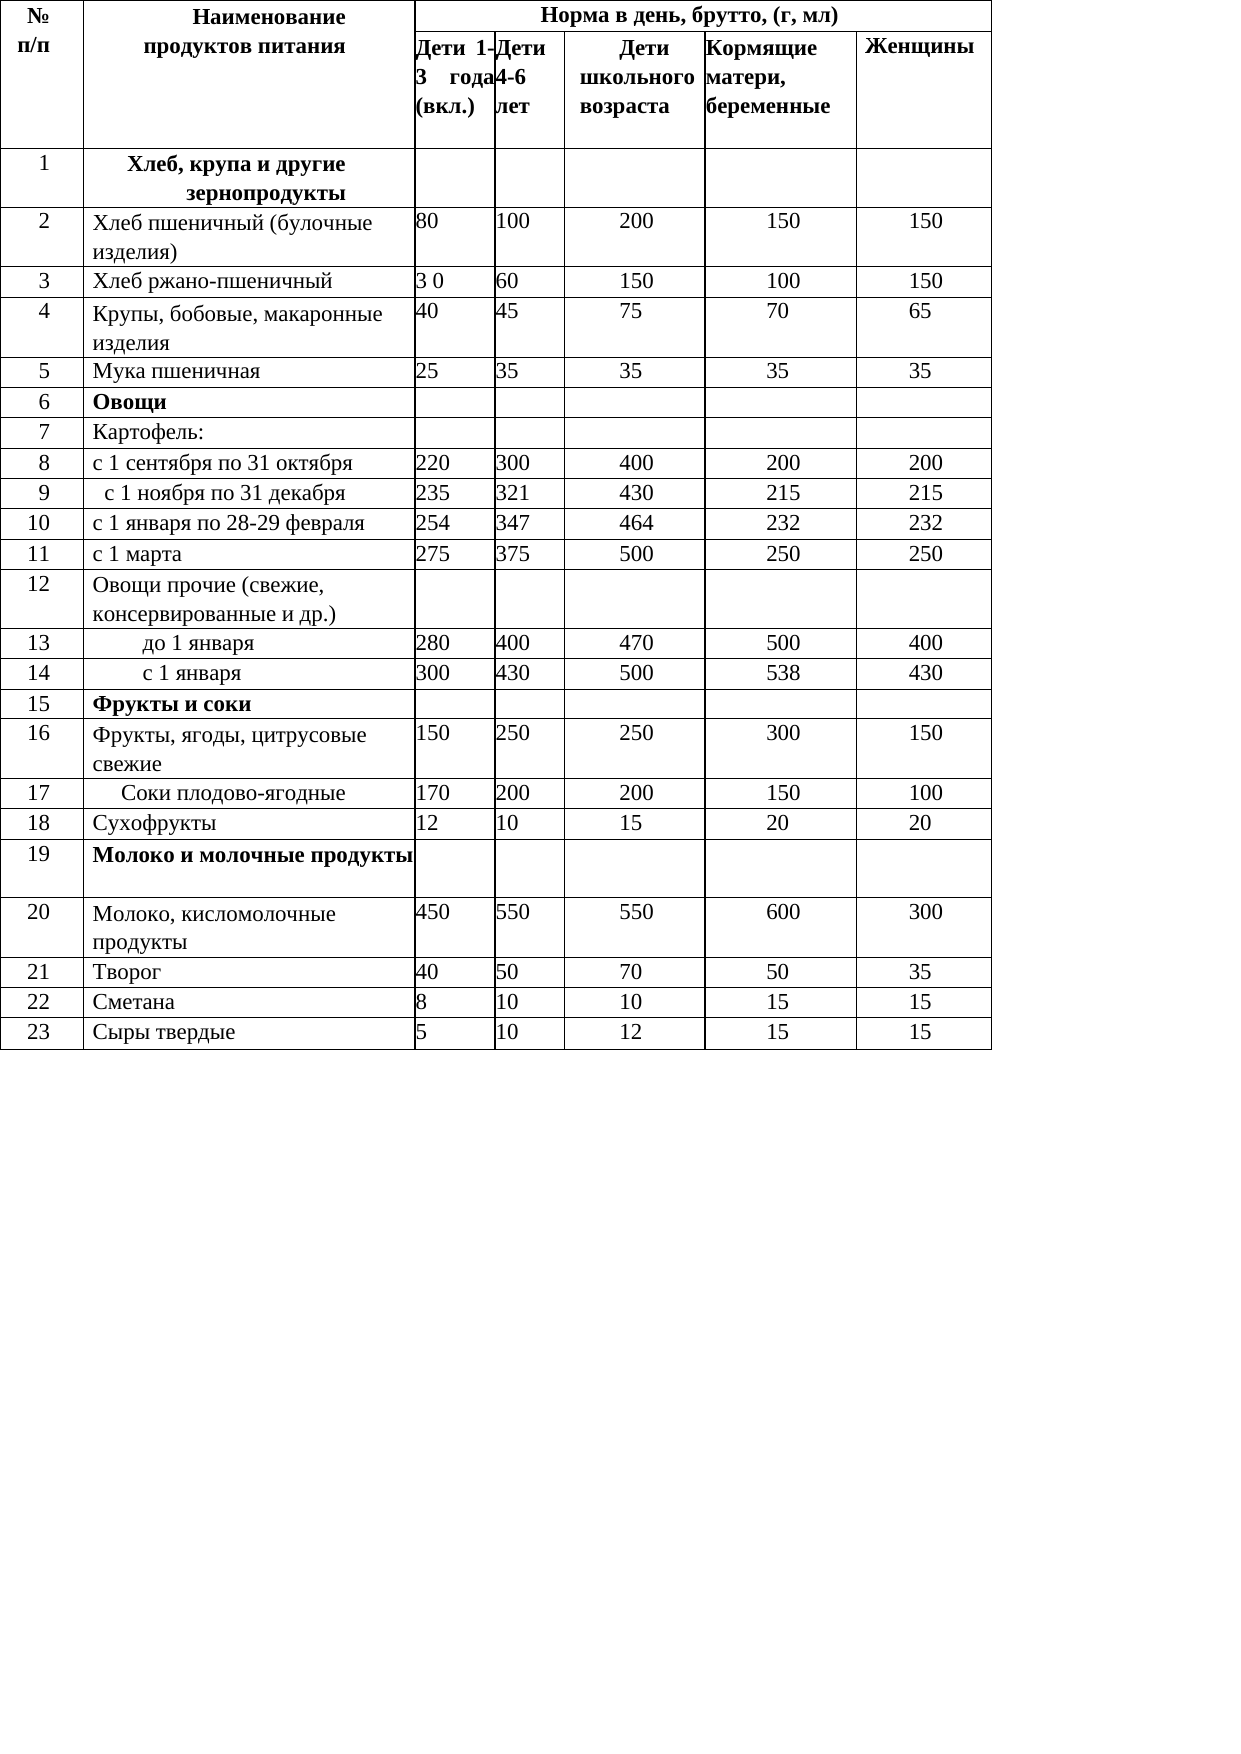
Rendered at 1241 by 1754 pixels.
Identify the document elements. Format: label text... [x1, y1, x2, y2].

table_cell 232 [857, 509, 991, 539]
table_cell [496, 840, 564, 897]
table_cell 13 [1, 629, 83, 658]
table_cell 65 [857, 298, 991, 357]
table_cell 215 [706, 479, 856, 508]
table_cell [857, 388, 991, 417]
table_cell 1 [1, 149, 83, 207]
table_cell [416, 840, 494, 897]
table_cell 12 [565, 1018, 704, 1049]
table_cell Хлеб, крупа и другие зернопродукты [84, 149, 414, 207]
table_cell [565, 149, 704, 207]
table_cell 150 [416, 719, 494, 778]
table_cell 250 [857, 540, 991, 569]
table_cell 235 [416, 479, 494, 508]
table_cell 250 [565, 719, 704, 778]
table_cell 2 [1, 208, 83, 266]
table_cell 70 [706, 298, 856, 357]
table_cell 400 [496, 629, 564, 658]
table_cell Фрукты и соки [84, 690, 414, 718]
table_cell 20 [857, 809, 991, 839]
table_cell 7 [1, 418, 83, 448]
table_cell до 1 января [84, 629, 414, 658]
table_cell 150 [706, 208, 856, 266]
table_cell Овощи [84, 388, 414, 417]
table_cell 5 [1, 358, 83, 387]
table_cell 6 [1, 388, 83, 417]
table_cell с 1 сентября по 31 октября [84, 449, 414, 478]
table_cell 550 [565, 898, 704, 957]
table_header № п/п [1, 1, 83, 148]
table_cell 35 [496, 358, 564, 387]
table_header Норма в день, брутто, (г, мл) [416, 1, 991, 31]
table_cell 500 [706, 629, 856, 658]
table_cell 280 [416, 629, 494, 658]
table_cell 8 [1, 449, 83, 478]
table_cell 10 [496, 988, 564, 1017]
table_cell 12 [1, 570, 83, 628]
table_cell 19 [1, 840, 83, 897]
table_cell с 1 января [84, 659, 414, 689]
table_cell [857, 690, 991, 718]
table_cell 23 [1, 1018, 83, 1049]
table_cell 321 [496, 479, 564, 508]
table_cell Сметана [84, 988, 414, 1017]
table_cell 75 [565, 298, 704, 357]
table_cell Хлеб ржано-пшеничный [84, 267, 414, 297]
table_cell 400 [565, 449, 704, 478]
table_cell Женщины [857, 32, 991, 148]
table_cell 15 [857, 988, 991, 1017]
table_cell 200 [496, 779, 564, 808]
table_cell 18 [1, 809, 83, 839]
table_cell Картофель: [84, 418, 414, 448]
table_cell 4 [1, 298, 83, 357]
table_cell [706, 840, 856, 897]
table_cell 40 [416, 298, 494, 357]
table_cell [706, 570, 856, 628]
table_cell 15 [565, 809, 704, 839]
table_cell 22 [1, 988, 83, 1017]
table_cell Хлеб пшеничный (булочные изделия) [84, 208, 414, 266]
table_cell Крупы, бобовые, макаронные изделия [84, 298, 414, 357]
table_cell 35 [706, 358, 856, 387]
table_cell 15 [706, 988, 856, 1017]
table_cell 11 [1, 540, 83, 569]
table_cell Соки плодово-ягодные [84, 779, 414, 808]
table_cell 470 [565, 629, 704, 658]
table_cell 21 [1, 958, 83, 987]
table_cell Дети 1-3 года (вкл.) [416, 32, 494, 148]
table_cell 200 [857, 449, 991, 478]
table_cell 600 [706, 898, 856, 957]
table_cell 500 [565, 659, 704, 689]
table_cell 17 [1, 779, 83, 808]
table_cell 3 [1, 267, 83, 297]
table_cell Овощи прочие (свежие, консервированные и др.) [84, 570, 414, 628]
table_cell 16 [1, 719, 83, 778]
table_cell 250 [706, 540, 856, 569]
table_cell 215 [857, 479, 991, 508]
table_cell [706, 690, 856, 718]
table_cell Сыры твердые [84, 1018, 414, 1049]
table_cell [416, 418, 494, 448]
table_cell [565, 388, 704, 417]
table_cell Дети школьного возраста [565, 32, 704, 148]
table_cell [416, 388, 494, 417]
table_cell [416, 690, 494, 718]
table_cell 538 [706, 659, 856, 689]
table_cell 464 [565, 509, 704, 539]
table_cell Кормящие матери, беременные [706, 32, 856, 148]
table_cell 50 [706, 958, 856, 987]
table_cell 150 [857, 208, 991, 266]
table_cell 60 [496, 267, 564, 297]
table_cell 500 [565, 540, 704, 569]
table_cell 300 [706, 719, 856, 778]
table_cell [706, 418, 856, 448]
table_cell 150 [857, 267, 991, 297]
table_cell 40 [416, 958, 494, 987]
table_cell 300 [857, 898, 991, 957]
table_cell 35 [857, 358, 991, 387]
table_cell 25 [416, 358, 494, 387]
table_cell 35 [857, 958, 991, 987]
table_cell [565, 570, 704, 628]
table_cell 3 0 [416, 267, 494, 297]
table_cell 430 [857, 659, 991, 689]
table_cell 200 [565, 779, 704, 808]
table_cell 9 [1, 479, 83, 508]
table_cell 220 [416, 449, 494, 478]
table_cell Мука пшеничная [84, 358, 414, 387]
table_cell Сухофрукты [84, 809, 414, 839]
table_cell 70 [565, 958, 704, 987]
table_cell [565, 690, 704, 718]
table_cell 80 [416, 208, 494, 266]
table_cell 100 [857, 779, 991, 808]
table_cell Молоко и молочные продукты [84, 840, 414, 897]
table_cell 200 [565, 208, 704, 266]
table_cell 8 [416, 988, 494, 1017]
table_cell [416, 149, 494, 207]
table_cell [706, 388, 856, 417]
table_cell [496, 570, 564, 628]
table_cell [496, 690, 564, 718]
table_cell 430 [496, 659, 564, 689]
table_cell 20 [1, 898, 83, 957]
table_cell 5 [416, 1018, 494, 1049]
table_cell [565, 840, 704, 897]
table_cell 10 [496, 1018, 564, 1049]
table_cell 20 [706, 809, 856, 839]
table_cell 150 [565, 267, 704, 297]
table_cell [496, 418, 564, 448]
table_cell [496, 149, 564, 207]
table_cell [496, 388, 564, 417]
table_cell 35 [565, 358, 704, 387]
table_cell 275 [416, 540, 494, 569]
table_cell 300 [416, 659, 494, 689]
table_cell 400 [857, 629, 991, 658]
table_cell 50 [496, 958, 564, 987]
table_cell [857, 570, 991, 628]
table_cell 347 [496, 509, 564, 539]
table_header Наименование продуктов питания [84, 1, 414, 148]
table_cell 150 [857, 719, 991, 778]
table_cell [857, 149, 991, 207]
table_cell 10 [565, 988, 704, 1017]
table_cell Фрукты, ягоды, цитрусовые свежие [84, 719, 414, 778]
table_cell Творог [84, 958, 414, 987]
table_cell [857, 840, 991, 897]
table_cell [565, 418, 704, 448]
table_cell 15 [1, 690, 83, 718]
table_cell с 1 января по 28-29 февраля [84, 509, 414, 539]
table_cell 45 [496, 298, 564, 357]
table_cell [416, 570, 494, 628]
table_cell 254 [416, 509, 494, 539]
table_cell Молоко, кисломолочные продукты [84, 898, 414, 957]
table_cell 14 [1, 659, 83, 689]
table_cell [706, 149, 856, 207]
table_cell 100 [496, 208, 564, 266]
table_cell с 1 ноября по 31 декабря [84, 479, 414, 508]
table_cell 170 [416, 779, 494, 808]
table_cell 550 [496, 898, 564, 957]
table_cell 150 [706, 779, 856, 808]
table_cell 450 [416, 898, 494, 957]
table_cell 300 [496, 449, 564, 478]
table_cell 430 [565, 479, 704, 508]
table_cell 100 [706, 267, 856, 297]
table_cell 15 [706, 1018, 856, 1049]
table_cell 10 [496, 809, 564, 839]
table_cell 10 [1, 509, 83, 539]
table_cell 232 [706, 509, 856, 539]
table_cell 15 [857, 1018, 991, 1049]
table_cell 250 [496, 719, 564, 778]
table_cell Дети 4-6 лет [496, 32, 564, 148]
table_cell 375 [496, 540, 564, 569]
table_cell 12 [416, 809, 494, 839]
table_cell [857, 418, 991, 448]
table_cell с 1 марта [84, 540, 414, 569]
table_cell 200 [706, 449, 856, 478]
